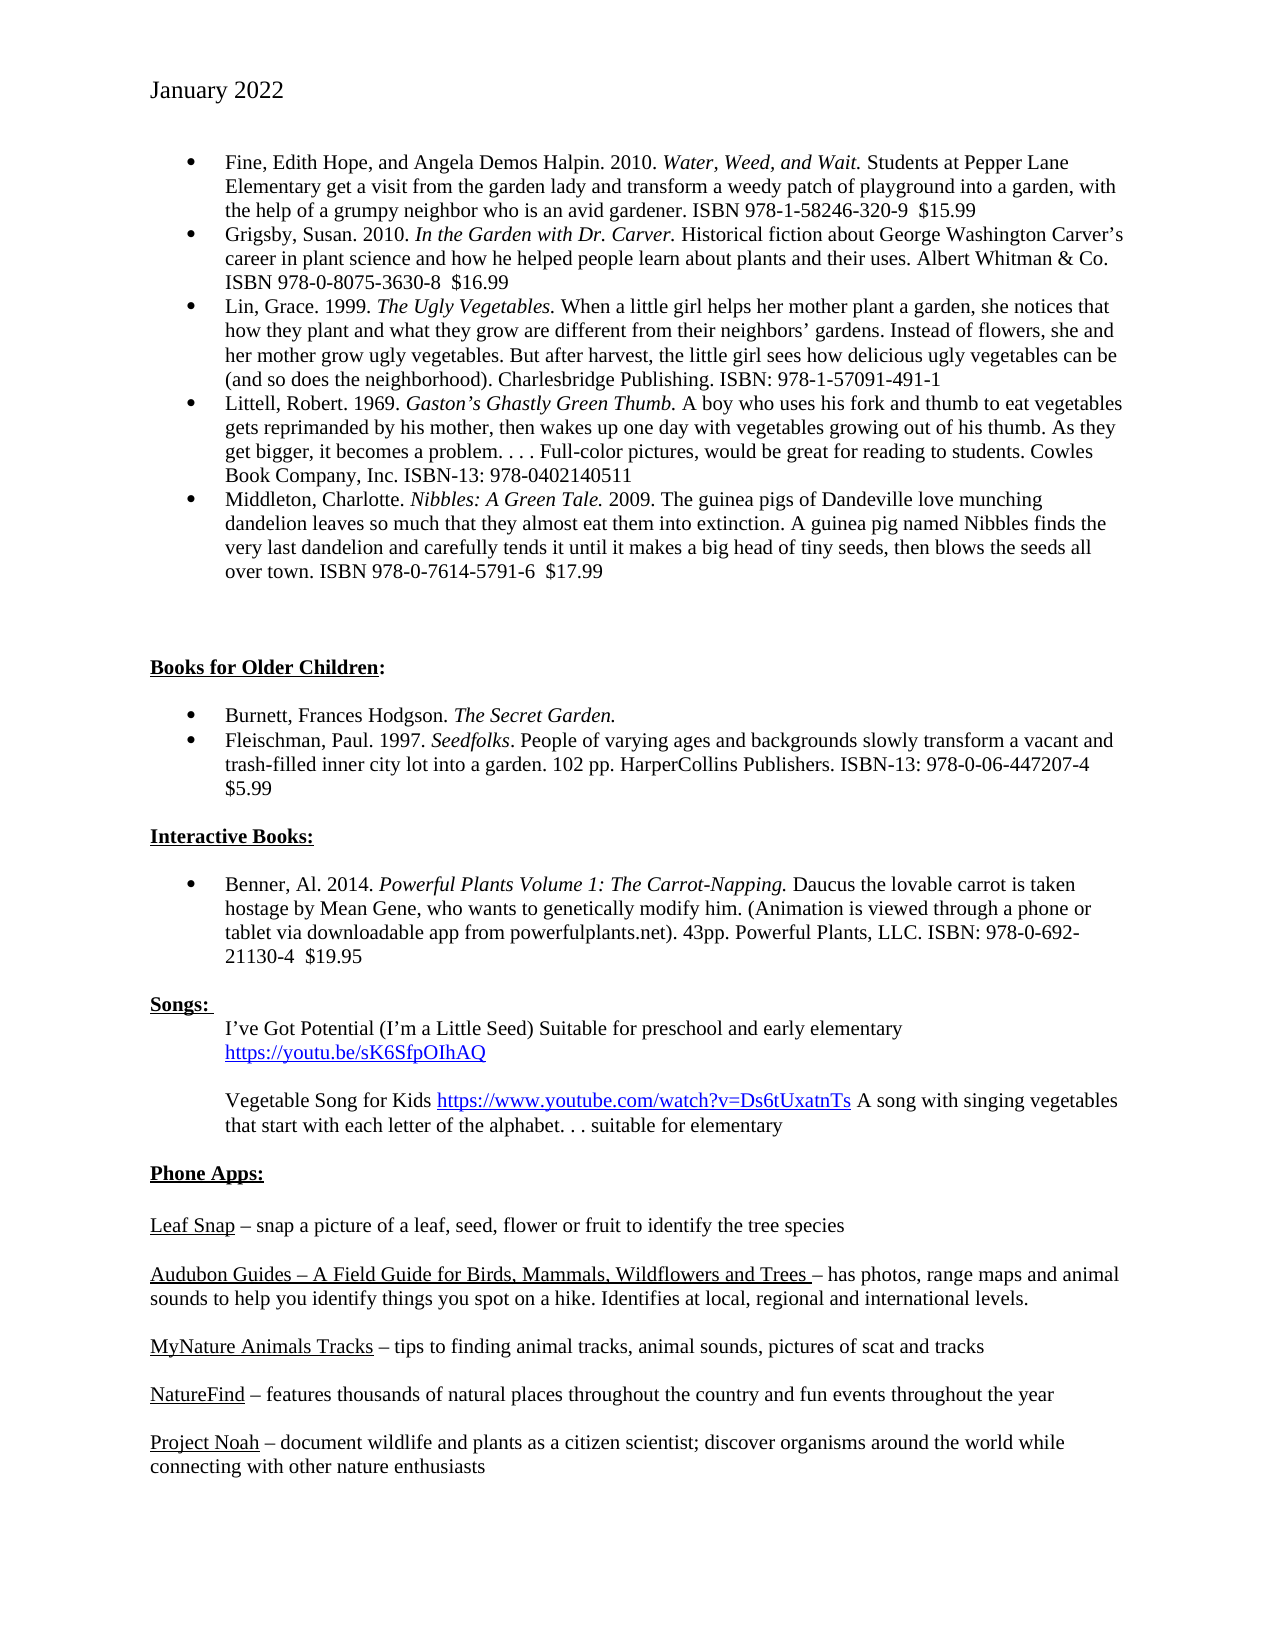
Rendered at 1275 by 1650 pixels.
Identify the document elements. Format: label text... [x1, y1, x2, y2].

text Phone Apps: [150, 1161, 1125, 1185]
text NatureFind – features thousands of natural places throughout the country and fun events throughout the year [150, 1382, 1125, 1406]
text Project Noah – document wildlife and plants as a citizen scientist; discover organisms around the world while connecting with other nature enthusiasts [150, 1430, 1125, 1478]
text https://youtu.be/sK6SfpOIhAQ [150, 1040, 1125, 1064]
text I’ve Got Potential (I’m a Little Seed) Suitable for preschool and early elementary [150, 1016, 1125, 1040]
list Benner, Al. 2014. Powerful Plants Volume 1: The Carrot-Napping. Daucus the lovable carrot is taken hostage by Mean Gene, who wants to genetically modify him. (Animation is viewed through a phone or tablet via downloadable app from powerfulplants.net). 43pp. Powerful Plants, LLC. ISBN: 978-0-692-21130-4 $19.95 [187, 872, 1125, 968]
list Lin, Grace. 1999. The Ugly Vegetables. When a little girl helps her mother plant a garden, she notices that how they plant and what they grow are different from their neighbors’ gardens. Instead of flowers, she and her mother grow ugly vegetables. But after harvest, the little girl sees how delicious ugly vegetables can be (and so does the neighborhood). Charlesbridge Publishing. ISBN: 978-1-57091-491-1 [187, 294, 1125, 391]
list Fine, Edith Hope, and Angela Demos Halpin. 2010. Water, Weed, and Wait. Students at Pepper Lane Elementary get a visit from the garden lady and transform a weedy patch of playground into a garden, with the help of a grumpy neighbor who is an avid gardener. ISBN 978-1-58246-320-9 $15.99 [187, 150, 1125, 222]
list Fleischman, Paul. 1997. Seedfolks. People of varying ages and backgrounds slowly transform a vacant and trash-filled inner city lot into a garden. 102 pp. HarperCollins Publishers. ISBN-13: 978-0-06-447207-4 $5.99 [187, 727, 1125, 800]
text Interactive Books: [150, 824, 1125, 848]
list Littell, Robert. 1969. Gaston’s Ghastly Green Thumb. A boy who uses his fork and thumb to eat vegetables gets reprimanded by his mother, then wakes up one day with vegetables growing out of his thumb. As they get bigger, it becomes a problem. . . . Full-color pictures, would be great for reading to students. Cowles Book Company, Inc. ISBN-13: 978-0402140511 [187, 391, 1125, 487]
text Audubon Guides – A Field Guide for Birds, Mammals, Wildflowers and Trees – has photos, range maps and animal sounds to help you identify things you spot on a hike. Identifies at local, regional and international levels. [150, 1262, 1125, 1310]
text Songs: [150, 992, 1125, 1016]
text Books for Older Children: [150, 655, 1125, 679]
text Vegetable Song for Kids https://www.youtube.com/watch?v=Ds6tUxatnTs A song with singing vegetables that start with each letter of the alphabet. . . suitable for elementary [150, 1088, 1125, 1137]
text Leaf Snap – snap a picture of a leaf, seed, flower or fruit to identify the tree species [150, 1213, 1125, 1237]
list Middleton, Charlotte. Nibbles: A Green Tale. 2009. The guinea pigs of Dandeville love munching dandelion leaves so much that they almost eat them into extinction. A guinea pig named Nibbles finds the very last dandelion and carefully tends it until it makes a big head of tiny seeds, then blows the seeds all over town. ISBN 978-0-7614-5791-6 $17.99 [187, 487, 1125, 583]
list Grigsby, Susan. 2010. In the Garden with Dr. Carver. Historical fiction about George Washington Carver’s career in plant science and how he helped people learn about plants and their uses. Albert Whitman & Co. ISBN 978-0-8075-3630-8 $16.99 [187, 222, 1125, 294]
text MyNature Animals Tracks – tips to finding animal tracks, animal sounds, pictures of scat and tracks [150, 1334, 1125, 1358]
list Burnett, Frances Hodgson. The Secret Garden. [187, 703, 1125, 727]
